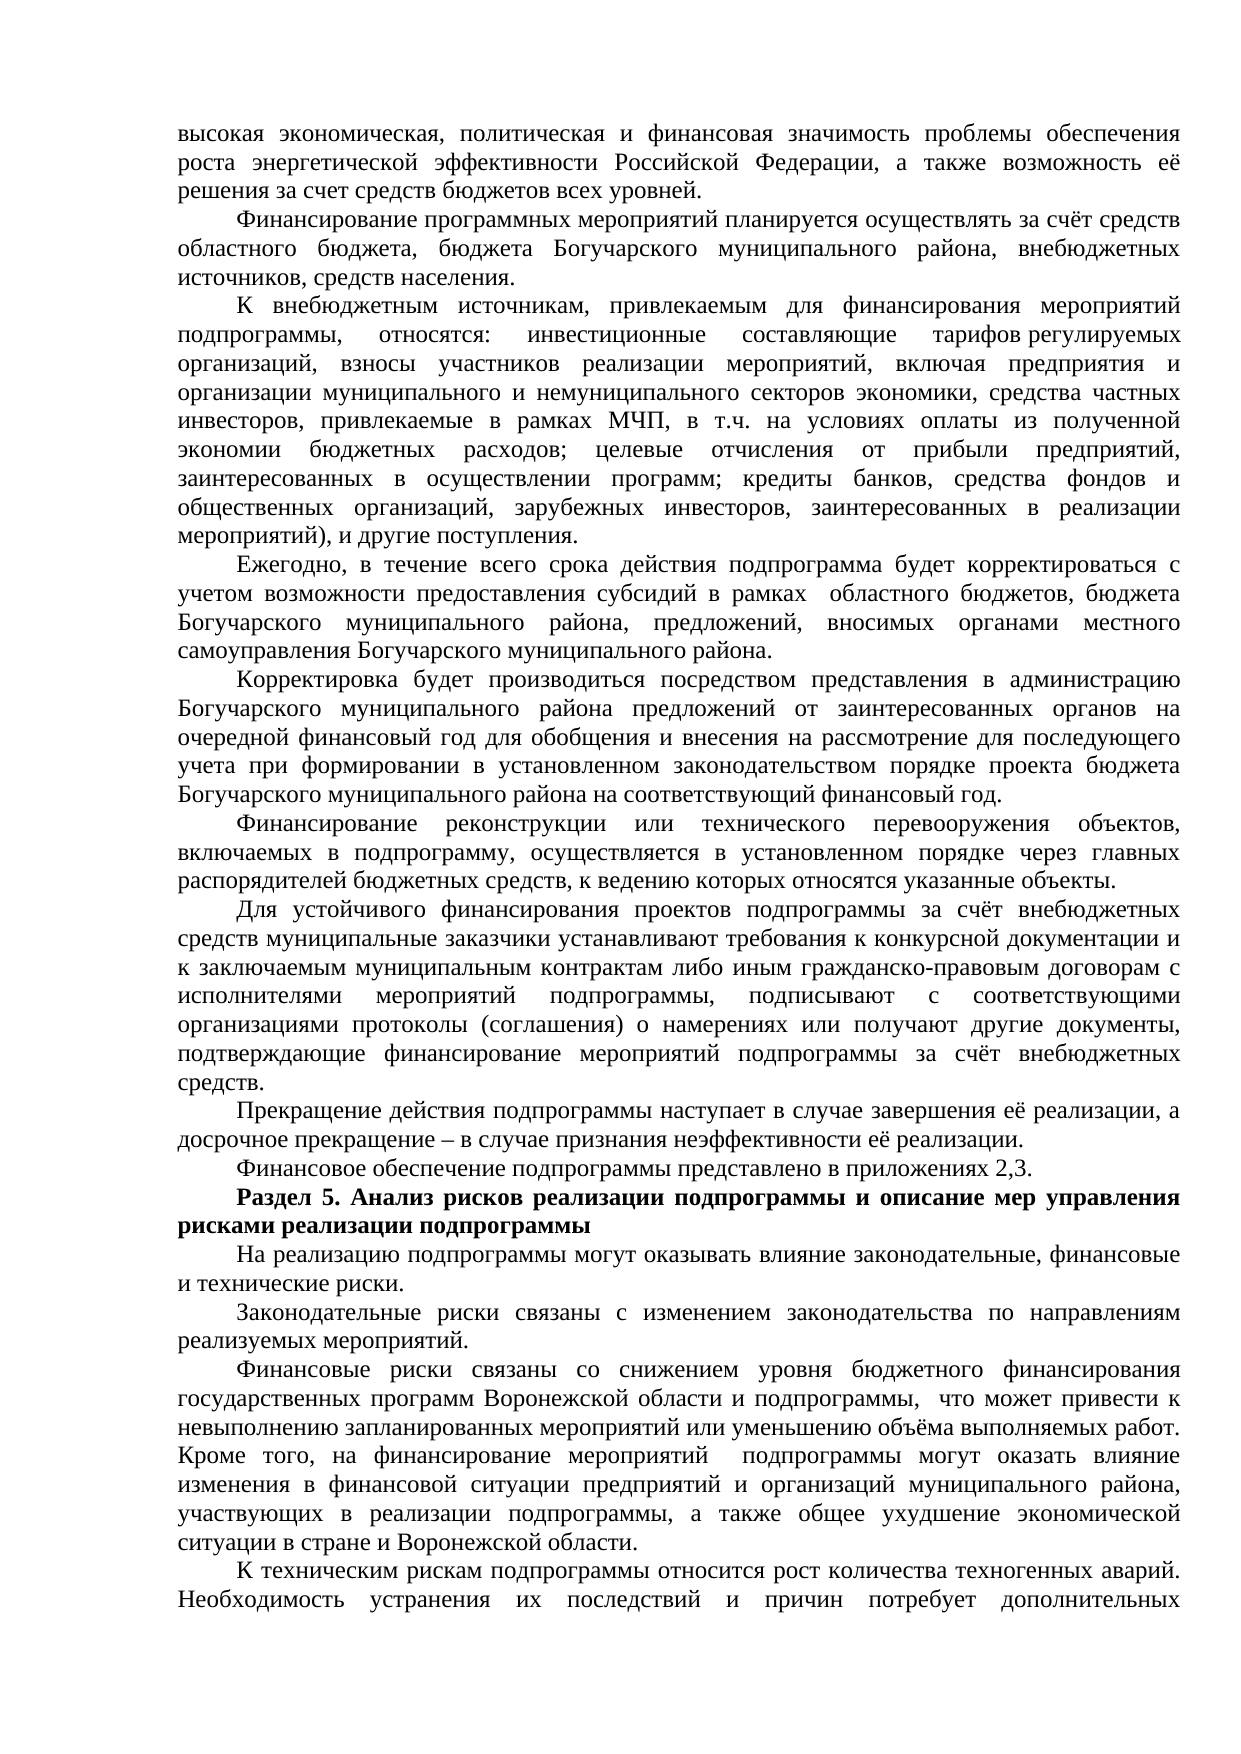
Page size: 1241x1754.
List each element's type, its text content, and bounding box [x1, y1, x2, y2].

text Финансовые риски связаны со снижением уровня бюджетного финансирования государственных программ Воронежской области и подпрограммы, что может привести к невыполнению запланированных мероприятий или уменьшению объёма выполняемых работ. Кроме того, на финансирование мероприятий подпрограммы могут оказать влияние изменения в финансовой ситуации предприятий и организаций муниципального района, участвующих в реализации подпрограммы, а также общее ухудшение экономической ситуации в стране и Воронежской области. [177, 1354, 1181, 1556]
text На реализацию подпрограммы могут оказывать влияние законодательные, финансовые и технические риски. [177, 1239, 1181, 1297]
text Ежегодно, в течение всего срока действия подпрограмма будет корректироваться с учетом возможности предоставления субсидий в рамках областного бюджетов, бюджета Богучарского муниципального района, предложений, вносимых органами местного самоуправления Богучарского муниципального района. [177, 549, 1181, 664]
text Для устойчивого финансирования проектов подпрограммы за счёт внебюджетных средств муниципальные заказчики устанавливают требования к конкурсной документации и к заключаемым муниципальным контрактам либо иным гражданско-правовым договорам с исполнителями мероприятий подпрограммы, подписывают с соответствующими организациями протоколы (соглашения) о намерениях или получают другие документы, подтверждающие финансирование мероприятий подпрограммы за счёт внебюджетных средств. [177, 894, 1181, 1096]
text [177, 118, 1181, 204]
subtitle Раздел 5. Анализ рисков реализации подпрограммы и описание мер управления рисками реализации подпрограммы [177, 1182, 1181, 1239]
text Финансовое обеспечение подпрограммы представлено в приложениях 2,3. [177, 1153, 1181, 1182]
text Финансирование программных мероприятий планируется осуществлять за счёт средств областного бюджета, бюджета Богучарского муниципального района, внебюджетных источников, средств населения. [177, 204, 1181, 291]
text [177, 1556, 1181, 1613]
text Финансирование реконструкции или технического перевооружения объектов, включаемых в подпрограмму, осуществляется в установленном порядке через главных распорядителей бюджетных средств, к ведению которых относятся указанные объекты. [177, 808, 1181, 894]
text Прекращение действия подпрограммы наступает в случае завершения её реализации, а досрочное прекращение – в случае признания неэффективности её реализации. [177, 1096, 1181, 1153]
text Корректировка будет производиться посредством представления в администрацию Богучарского муниципального района предложений от заинтересованных органов на очередной финансовый год для обобщения и внесения на рассмотрение для последующего учета при формировании в установленном законодательством порядке проекта бюджета Богучарского муниципального района на соответствующий финансовый год. [177, 664, 1181, 808]
text К внебюджетным источникам, привлекаемым для финансирования мероприятий подпрограммы, относятся: инвестиционные составляющие тарифов регулируемых организаций, взносы участников реализации мероприятий, включая предприятия и организации муниципального и немуниципального секторов экономики, средства частных инвесторов, привлекаемые в рамках МЧП, в т.ч. на условиях оплаты из полученной экономии бюджетных расходов; целевые отчисления от прибыли предприятий, заинтересованных в осуществлении программ; кредиты банков, средства фондов и общественных организаций, зарубежных инвесторов, заинтересованных в реализации мероприятий), и другие поступления. [177, 291, 1181, 549]
text Законодательные риски связаны с изменением законодательства по направлениям реализуемых мероприятий. [177, 1297, 1181, 1354]
